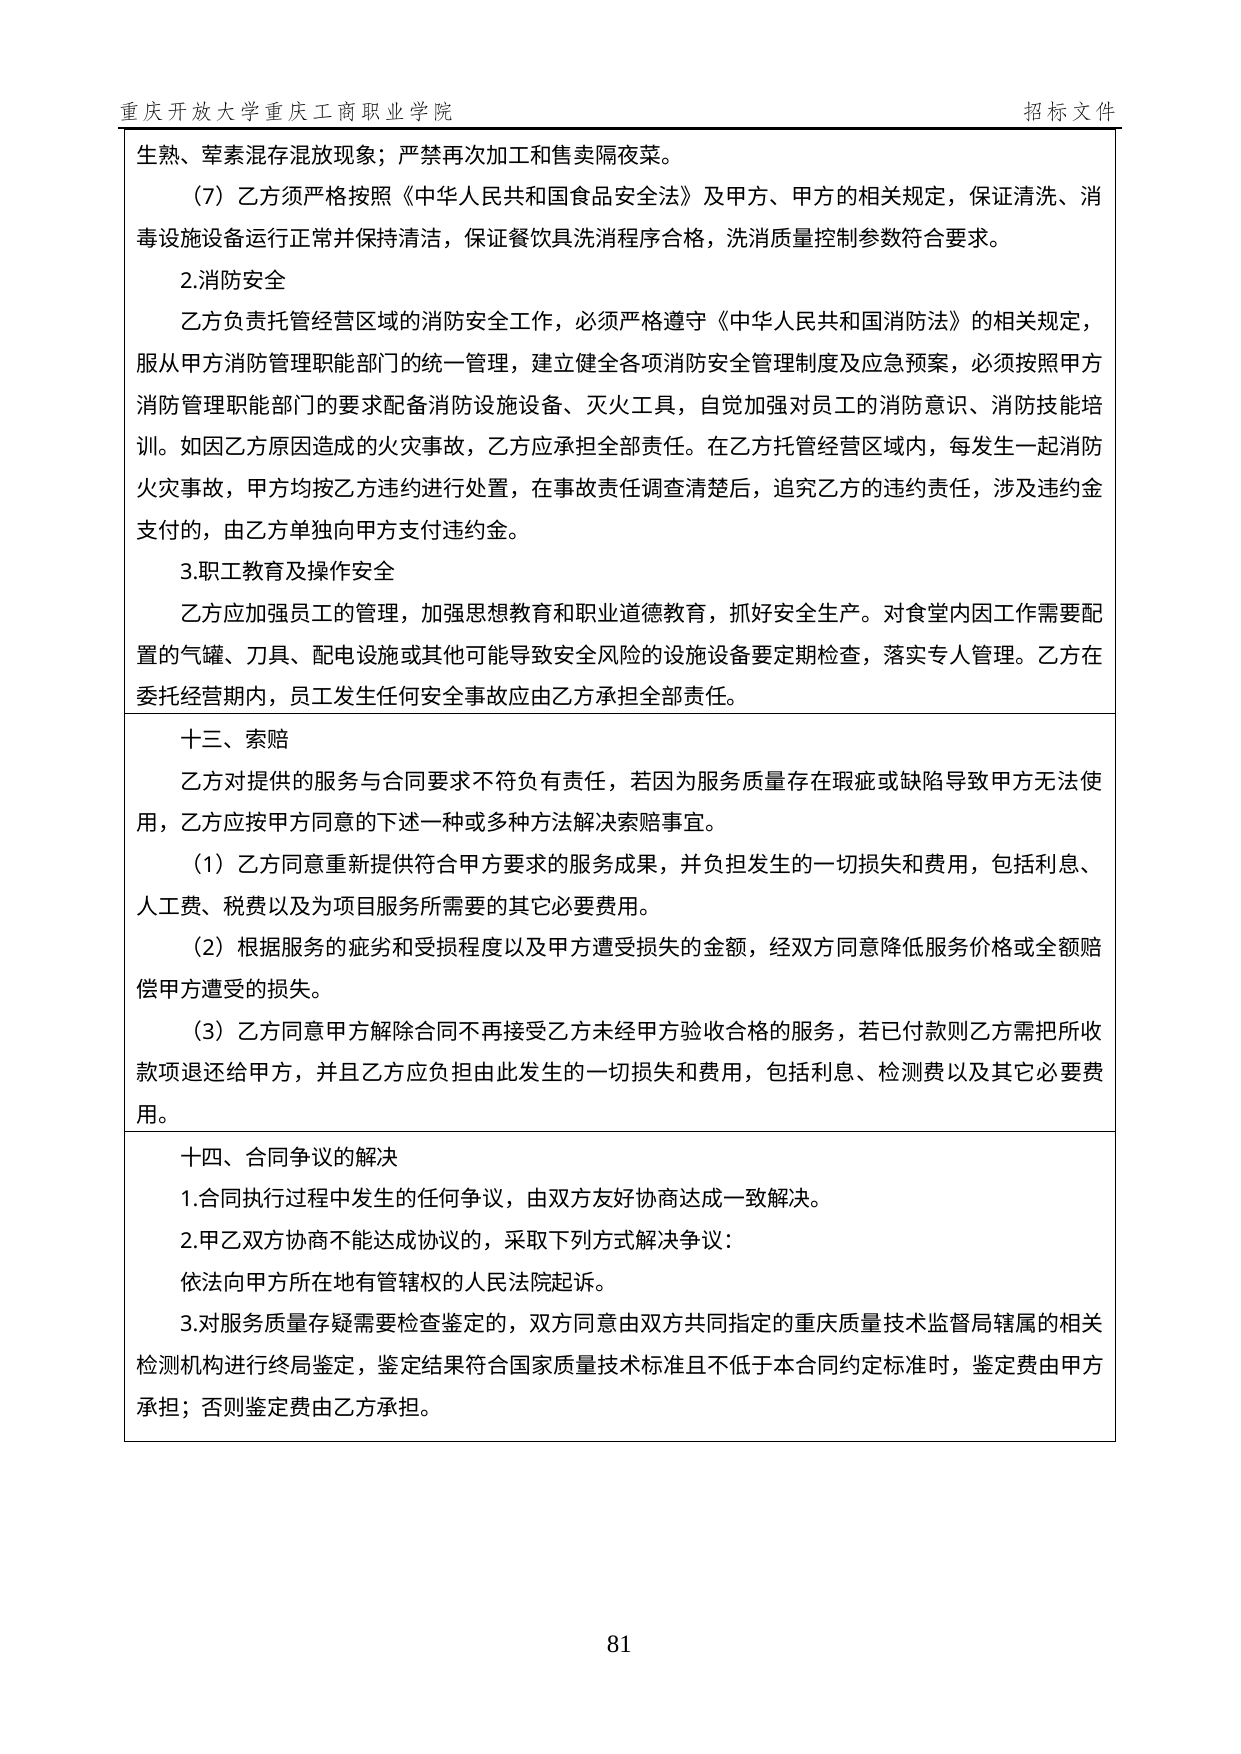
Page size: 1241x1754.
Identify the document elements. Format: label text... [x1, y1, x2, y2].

table_cell 十四、合同争议的解决 1.合同执行过程中发生的任何争议，由双方友好协商达成一致解决。 2.甲乙双方协商不能达成协议的，采取下列方式解决争议： 依法向甲方所在地有管辖权的人民法院起诉。 3.对服务质量存疑需要检查鉴定的，双方同意由双方共同指定的重庆质量技术监督局辖属的相关检测机构进行终局鉴定，鉴定结果符合国家质量技术标准且不低于本合同约定标准时，鉴定费由甲方承担；否则鉴定费由乙方承担。 [125, 1132, 1115, 1441]
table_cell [125, 130, 1115, 713]
table_cell 十三、索赔 乙方对提供的服务与合同要求不符负有责任，若因为服务质量存在瑕疵或缺陷导致甲方无法使用，乙方应按甲方同意的下述一种或多种方法解决索赔事宜。 （1）乙方同意重新提供符合甲方要求的服务成果，并负担发生的一切损失和费用，包括利息、人工费、税费以及为项目服务所需要的其它必要费用。 （2）根据服务的疵劣和受损程度以及甲方遭受损失的金额，经双方同意降低服务价格或全额赔偿甲方遭受的损失。 （3）乙方同意甲方解除合同不再接受乙方未经甲方验收合格的服务，若已付款则乙方需把所收款项退还给甲方，并且乙方应负担由此发生的一切损失和费用，包括利息、检测费以及其它必要费用。 [125, 714, 1115, 1131]
